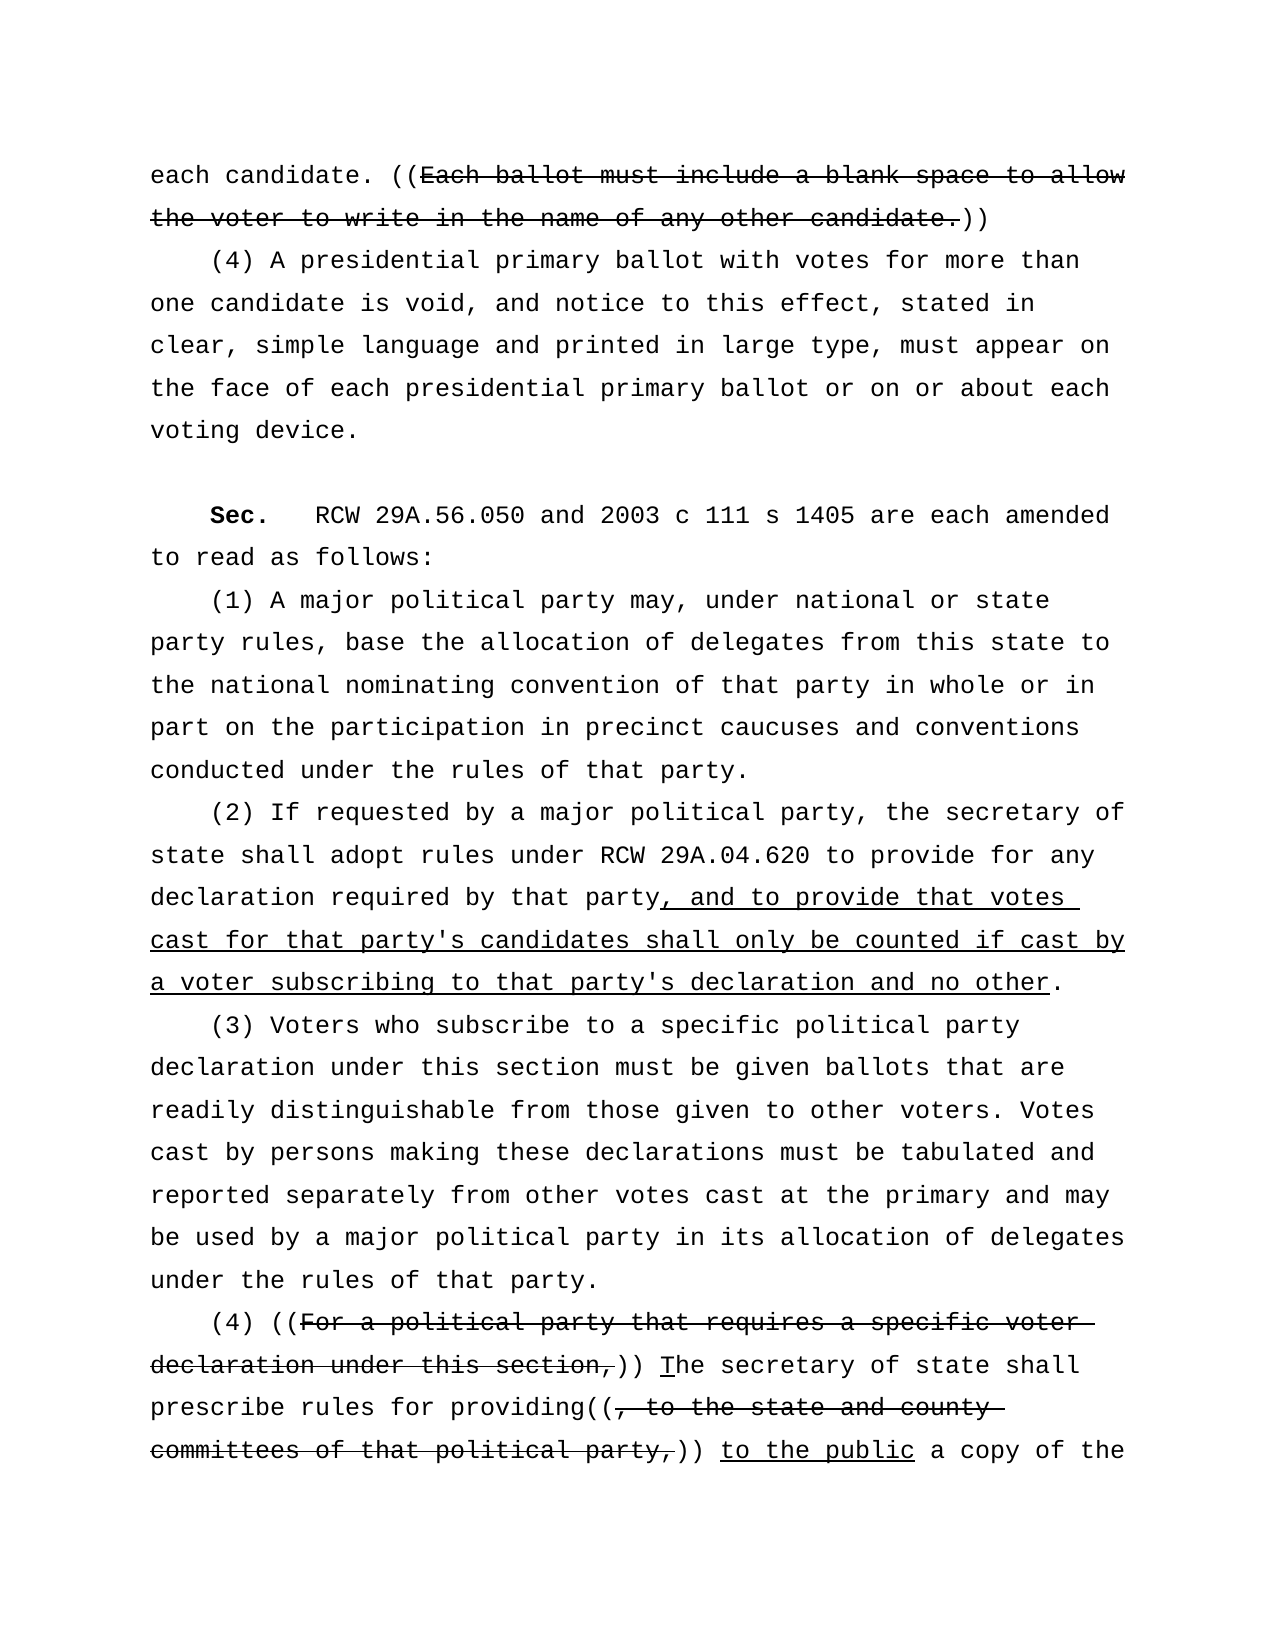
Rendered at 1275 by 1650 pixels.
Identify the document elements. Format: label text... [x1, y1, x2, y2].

text (3) Voters who subscribe to a specific political party declaration under this section must be given ballots that are readily distinguishable from those given to other voters. Votes cast by persons making these declarations must be tabulated and reported separately from other votes cast at the primary and may be used by a major political party in its allocation of delegates under the rules of that party. [150, 999, 1125, 1297]
text Sec. RCW 29A.56.050 and 2003 c 111 s 1405 are each amended to read as follows: [150, 489, 1125, 574]
text (2) If requested by a major political party, the secretary of state shall adopt rules under RCW 29A.04.620 to provide for any declaration required by that party, and to provide that votes cast for that party's candidates shall only be counted if cast by a voter subscribing to that party's declaration and no other. [150, 952, 1125, 999]
text (2) If requested by a major political party, the secretary of state shall adopt rules under RCW 29A.04.620 to provide for any declaration required by that party, and to provide that votes cast for that party's candidates shall only be counted if cast by a voter subscribing to that party's declaration and no other. [150, 787, 1125, 950]
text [150, 150, 1125, 235]
text (4) A presidential primary ballot with votes for more than one candidate is void, and notice to this effect, stated in clear, simple language and printed in large type, must appear on the face of each presidential primary ballot or on or about each voting device. [150, 235, 1125, 447]
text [150, 1297, 1125, 1467]
text (1) A major political party may, under national or state party rules, base the allocation of delegates from this state to the national nominating convention of that party in whole or in part on the participation in precinct caucuses and conventions conducted under the rules of that party. [150, 574, 1125, 787]
